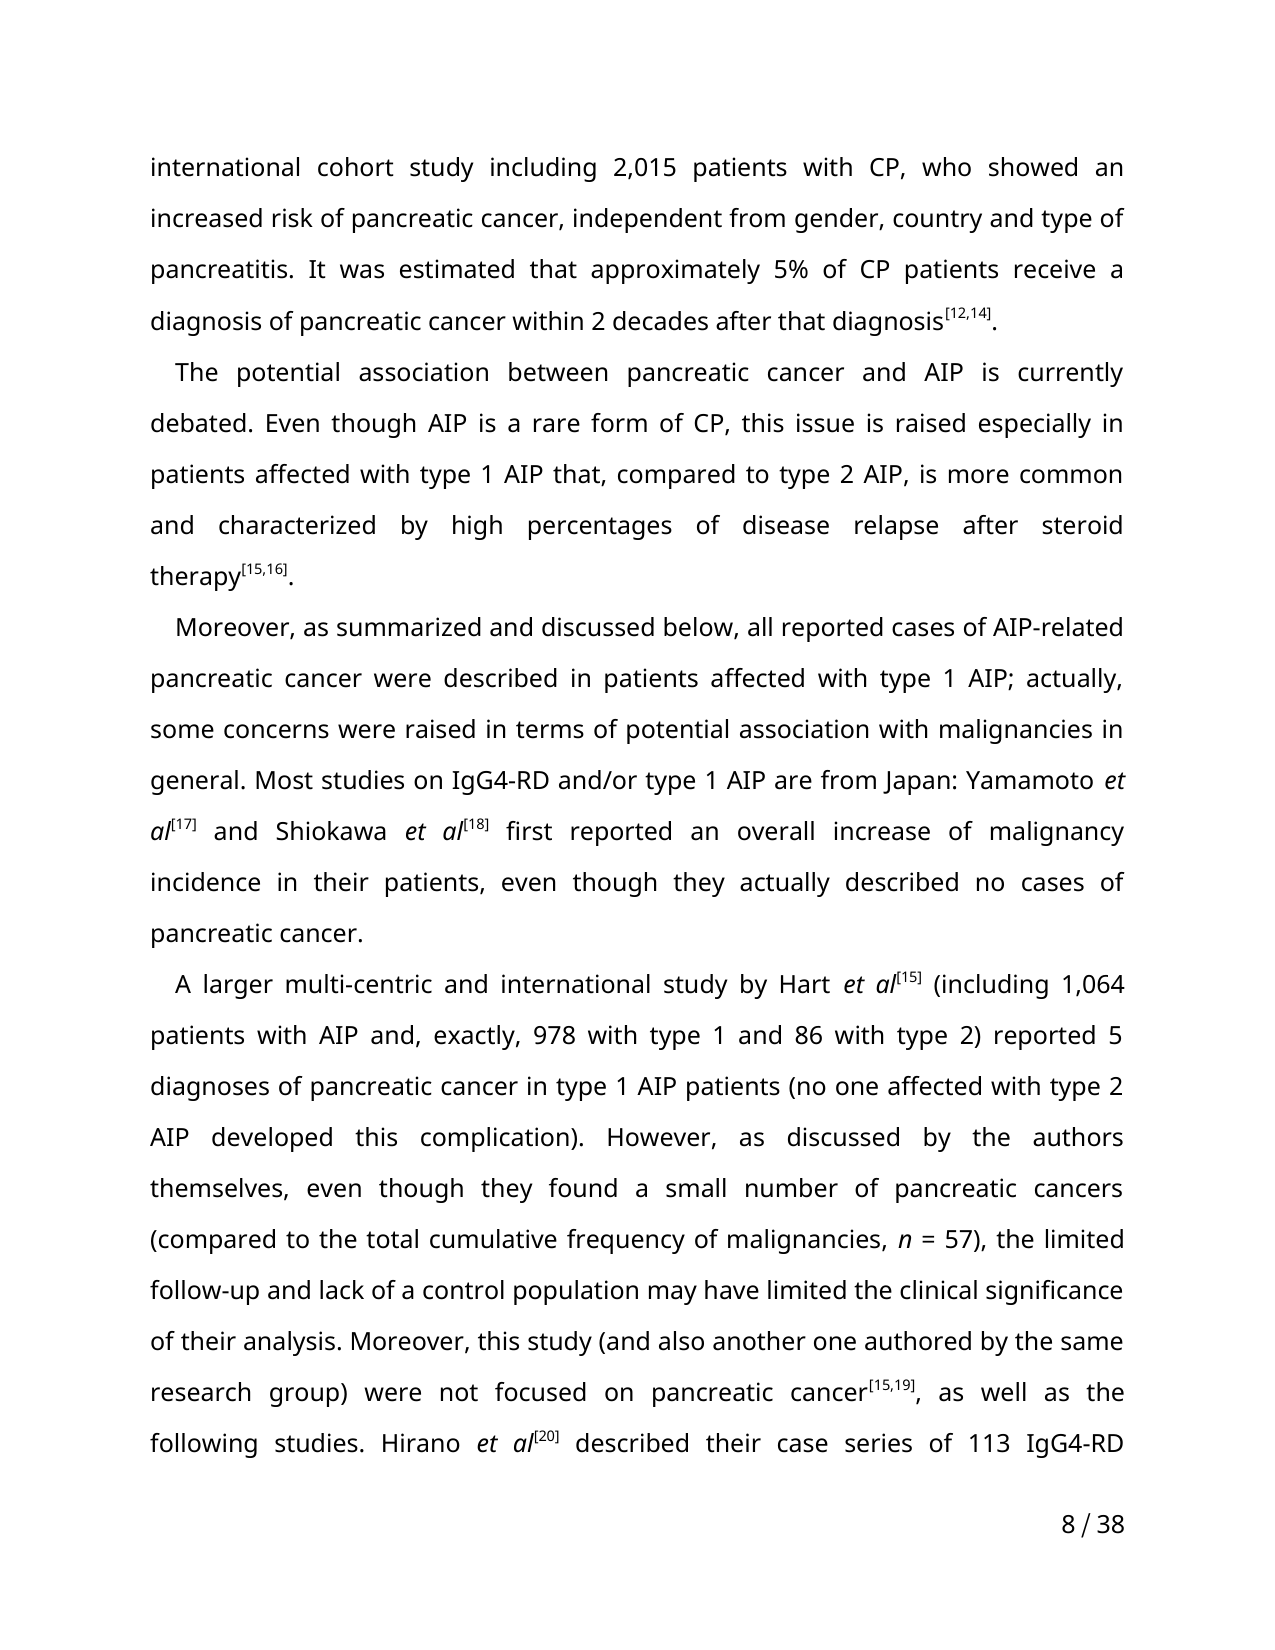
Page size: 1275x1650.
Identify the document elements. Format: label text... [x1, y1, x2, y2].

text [150, 967, 1125, 1460]
text The potential association between pancreatic cancer and AIP is currently debated. Even though AIP is a rare form of CP, this issue is raised especially in patients affected with type 1 AIP that, compared to type 2 AIP, is more common and characterized by high percentages of disease relapse after steroid therapy[15,16]. [150, 354, 1125, 592]
text Moreover, as summarized and discussed below, all reported cases of AIP-related pancreatic cancer were described in patients affected with type 1 AIP; actually, some concerns were raised in terms of potential association with malignancies in general. Most studies on IgG4-RD and/or type 1 AIP are from Japan: Yamamoto et al[17] and Shiokawa et al[18] first reported an overall increase of malignancy incidence in their patients, even though they actually described no cases of pancreatic cancer. [150, 609, 1125, 950]
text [150, 150, 1125, 337]
